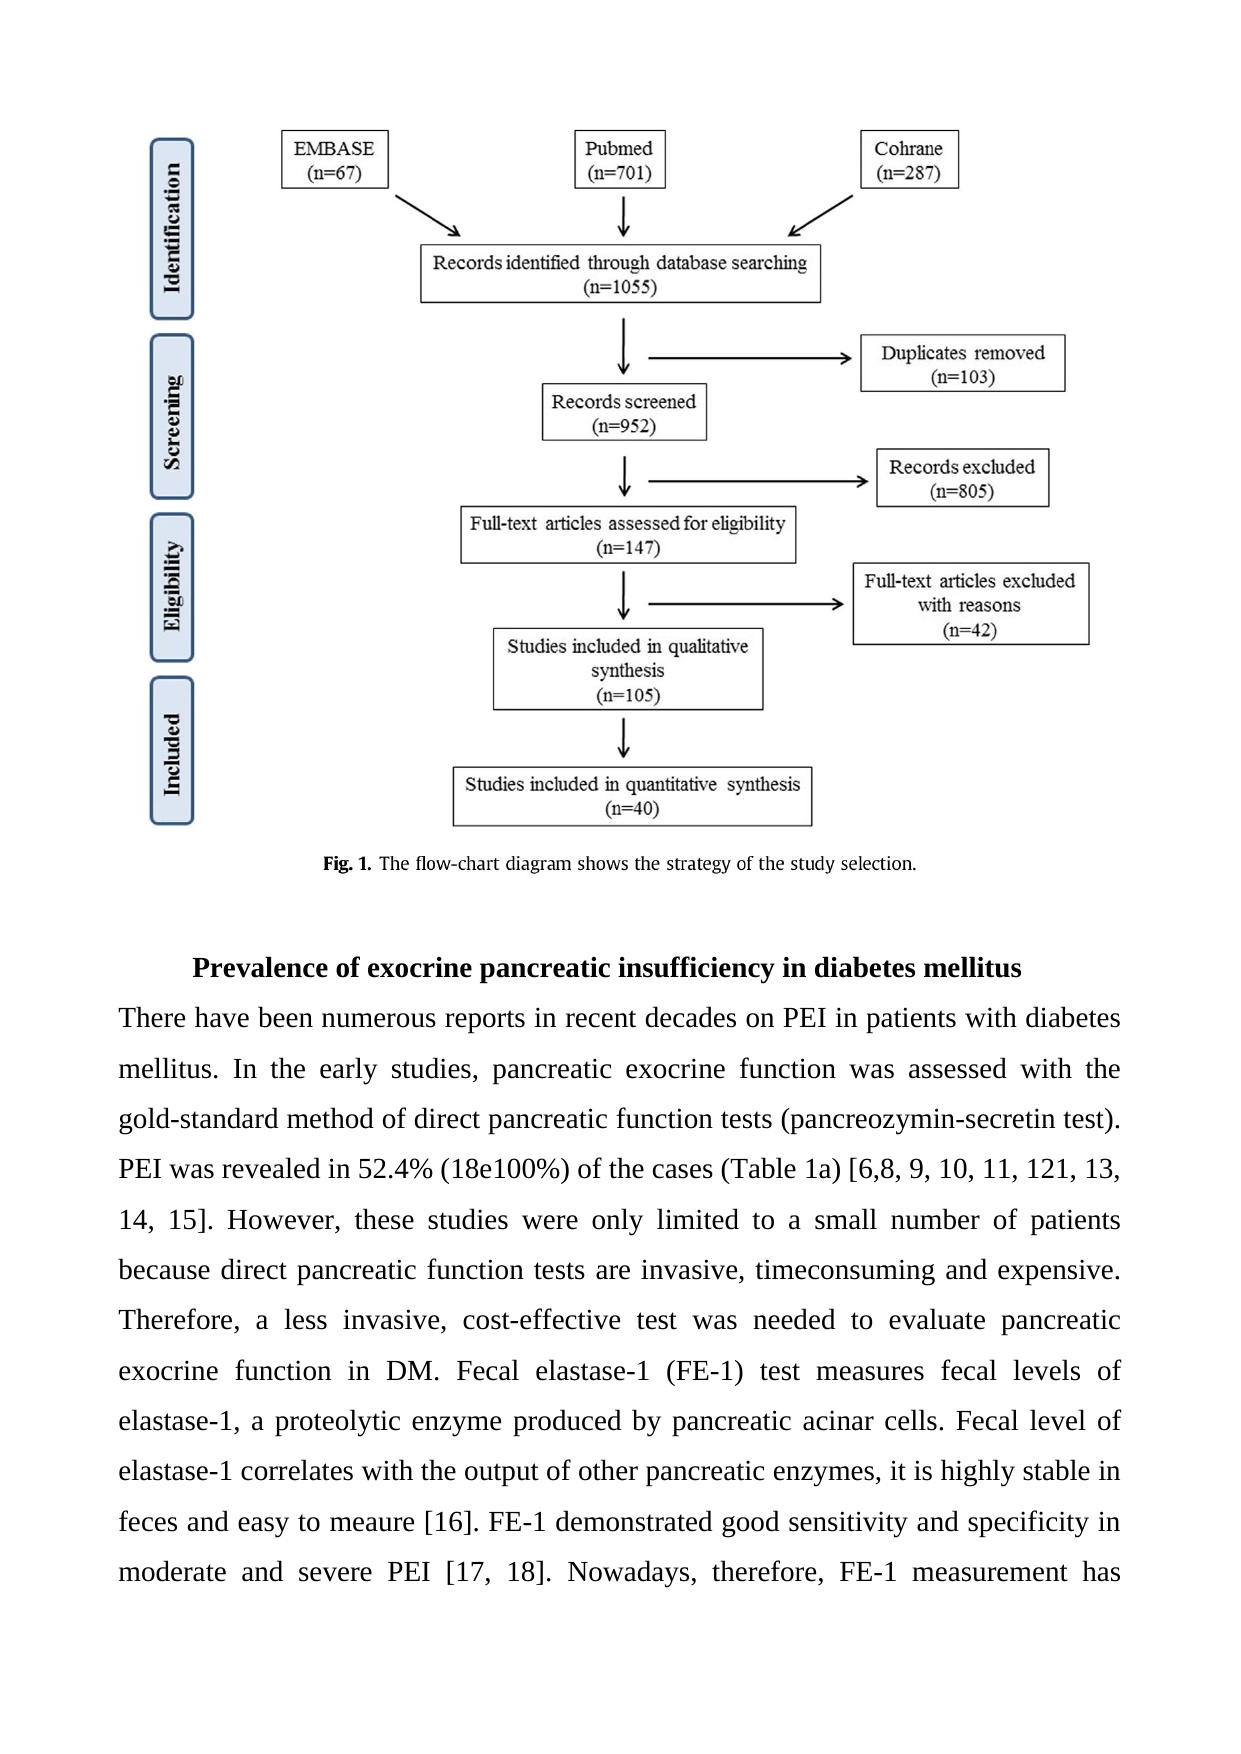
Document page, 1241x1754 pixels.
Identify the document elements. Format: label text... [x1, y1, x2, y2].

picture [118, 118, 1120, 886]
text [118, 1001, 1122, 1588]
text Prevalence of exocrine pancreatic insufficiency in diabetes mellitus [118, 950, 1122, 984]
